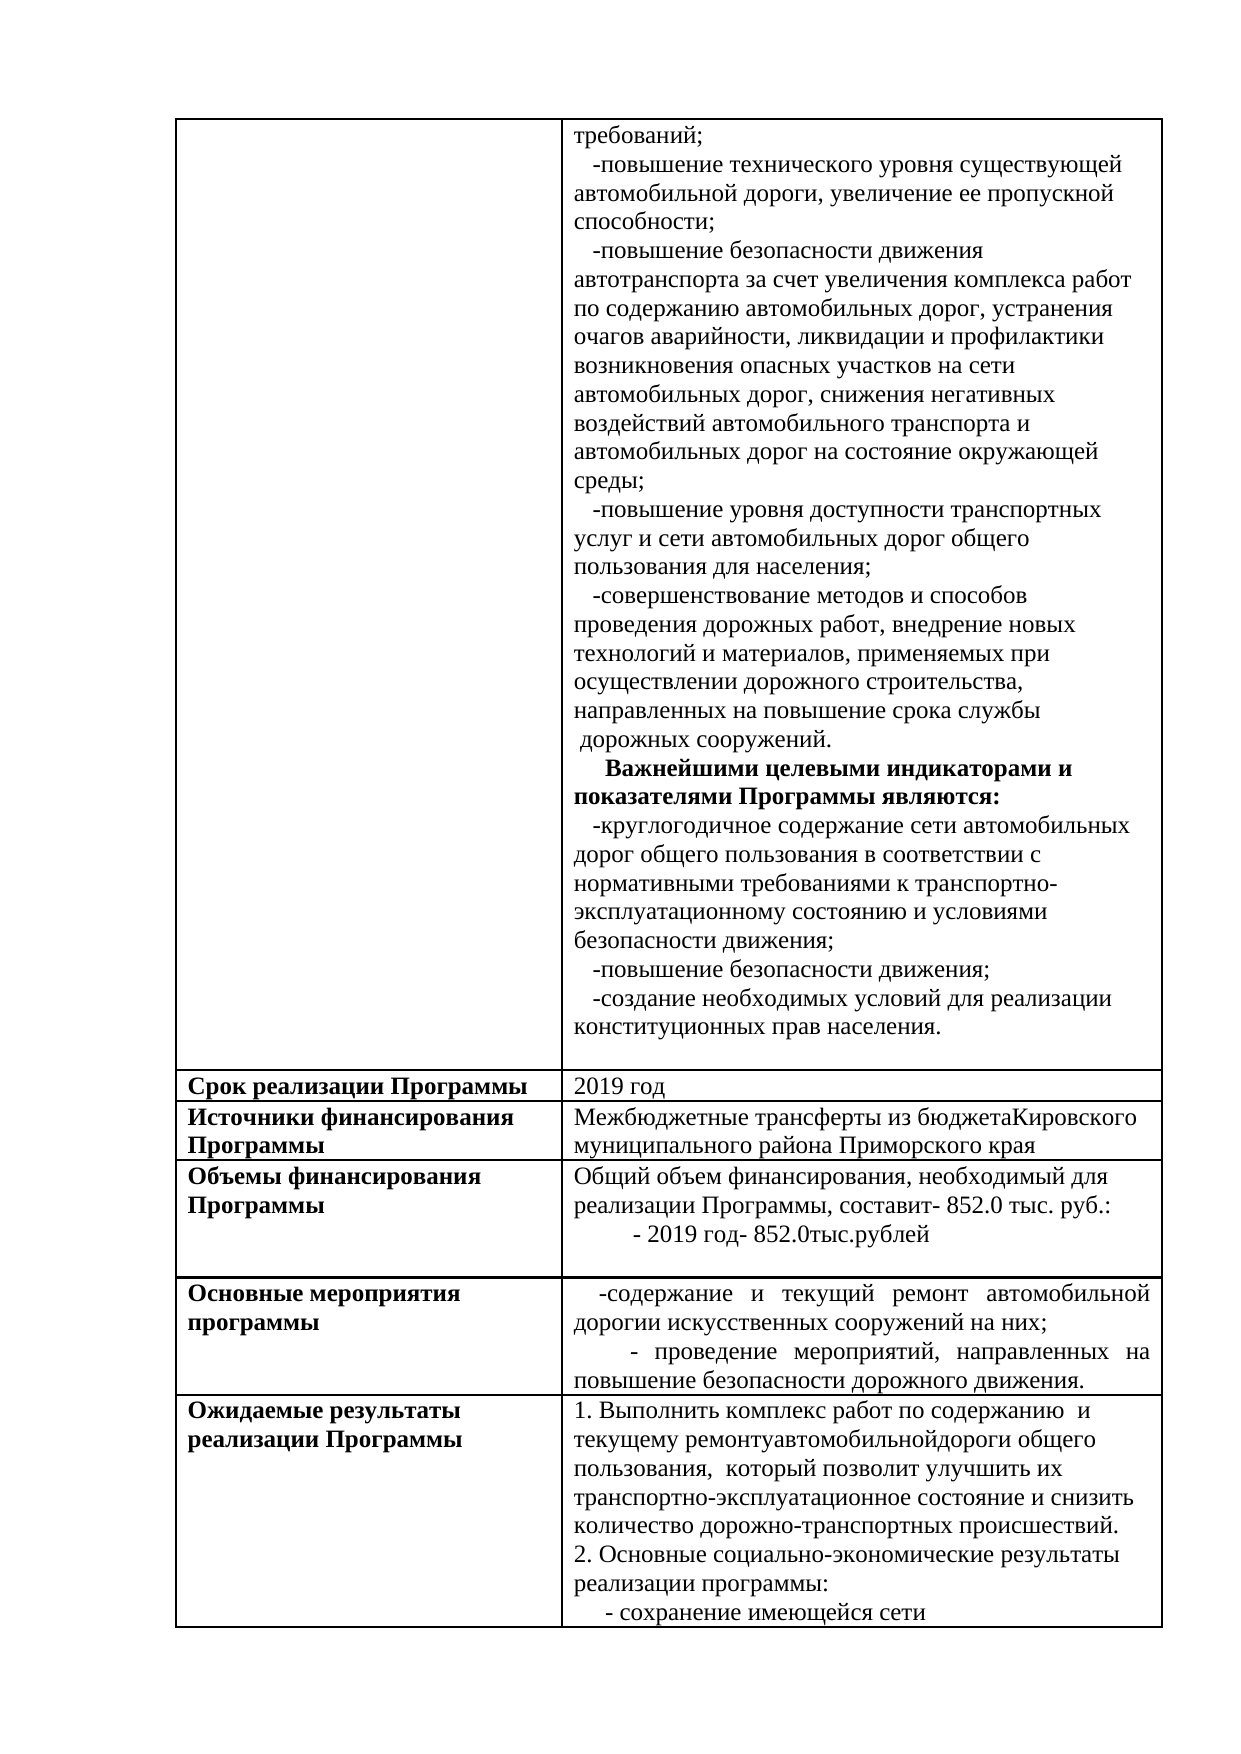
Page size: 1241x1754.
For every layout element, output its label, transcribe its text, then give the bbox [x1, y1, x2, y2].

table_cell Общий объем финансирования, необходимый для реализации Программы, составит- 852.0 тыс. руб.: - 2019 год- 852.0тыс.рублей [563, 1161, 1161, 1276]
table_cell Объемы финансирования Программы [177, 1161, 561, 1276]
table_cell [563, 1396, 1161, 1626]
table_cell Основные мероприятия программы [177, 1279, 561, 1393]
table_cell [563, 120, 1161, 1069]
table_cell Межбюджетные трансферты из бюджетаКировского муниципального района Приморского края [563, 1102, 1161, 1159]
table_cell 2019 год [563, 1071, 1161, 1100]
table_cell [177, 120, 561, 1069]
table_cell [177, 1396, 561, 1626]
table_cell Срок реализации Программы [177, 1071, 561, 1100]
table_cell Источники финансирования Программы [177, 1102, 561, 1159]
table_cell -содержание и текущий ремонт автомобильной дорогии искусственных сооружений на них; - проведение мероприятий, направленных на повышение безопасности дорожного движения. [563, 1279, 1161, 1393]
